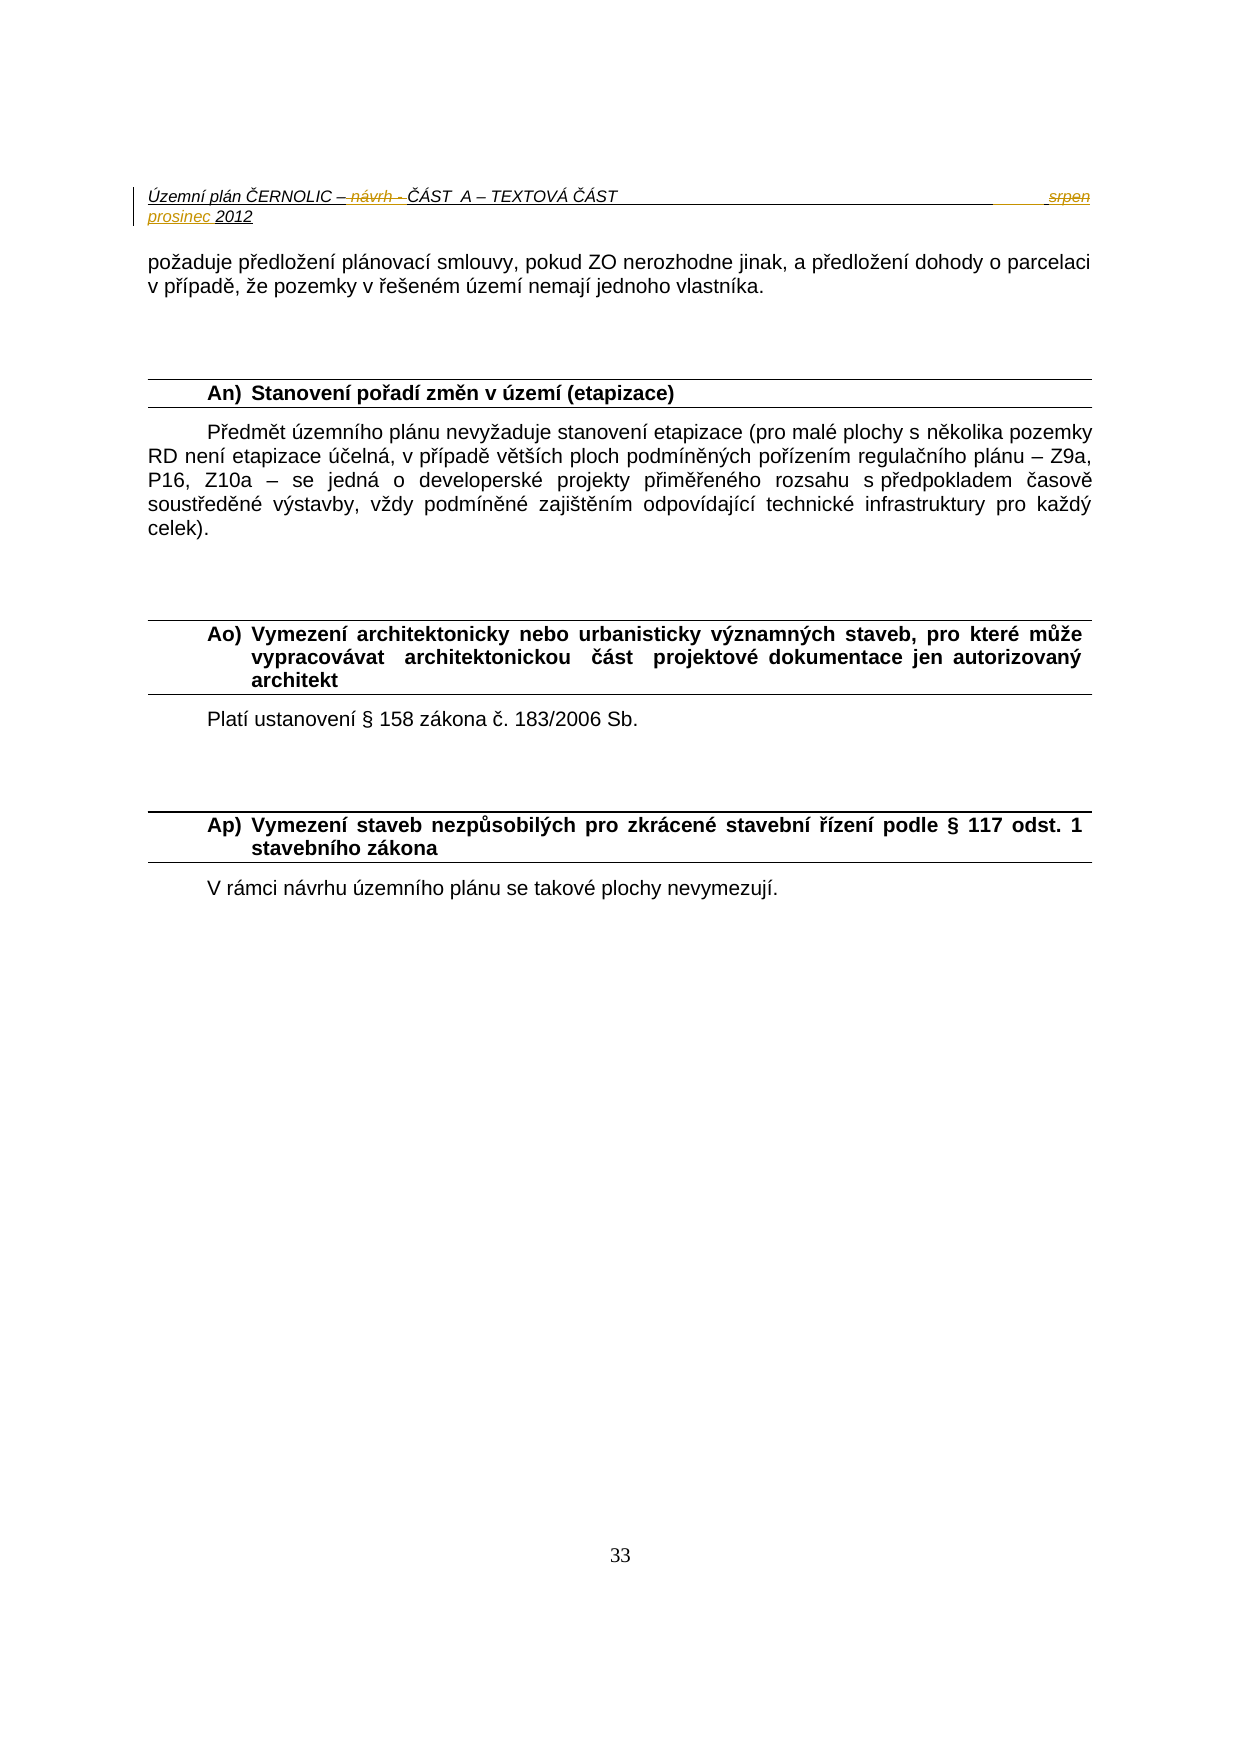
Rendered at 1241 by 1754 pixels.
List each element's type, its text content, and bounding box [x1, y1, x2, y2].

subtitle An) Stanovení pořadí změn v území (etapizace) [148, 380, 1092, 407]
text Předmět územního plánu nevyžaduje stanovení etapizace (pro malé plochy s několika pozemky RD není etapizace účelná, v případě větších ploch podmíněných pořízením regulačního plánu – Z9a, P16, Z10a – se jedná o developerské projekty přiměřeného rozsahu s předpokladem časově soustředěné výstavby, vždy podmíněné zajištěním odpovídající technické infrastruktury pro každý celek). [148, 420, 1092, 540]
subtitle Ao) Vymezení architektonicky nebo urbanisticky významných staveb, pro které může vypracovávat architektonickou část projektové dokumentace jen autorizovaný architekt [148, 621, 1092, 694]
subtitle Ap) Vymezení staveb nezpůsobilých pro zkrácené stavební řízení podle § 117 odst. 1 stavebního zákona [148, 813, 1092, 862]
text Platí ustanovení § 158 zákona č. 183/2006 Sb. [148, 707, 1092, 731]
text V rámci návrhu územního plánu se takové plochy nevymezují. [148, 876, 1092, 899]
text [148, 249, 1092, 297]
